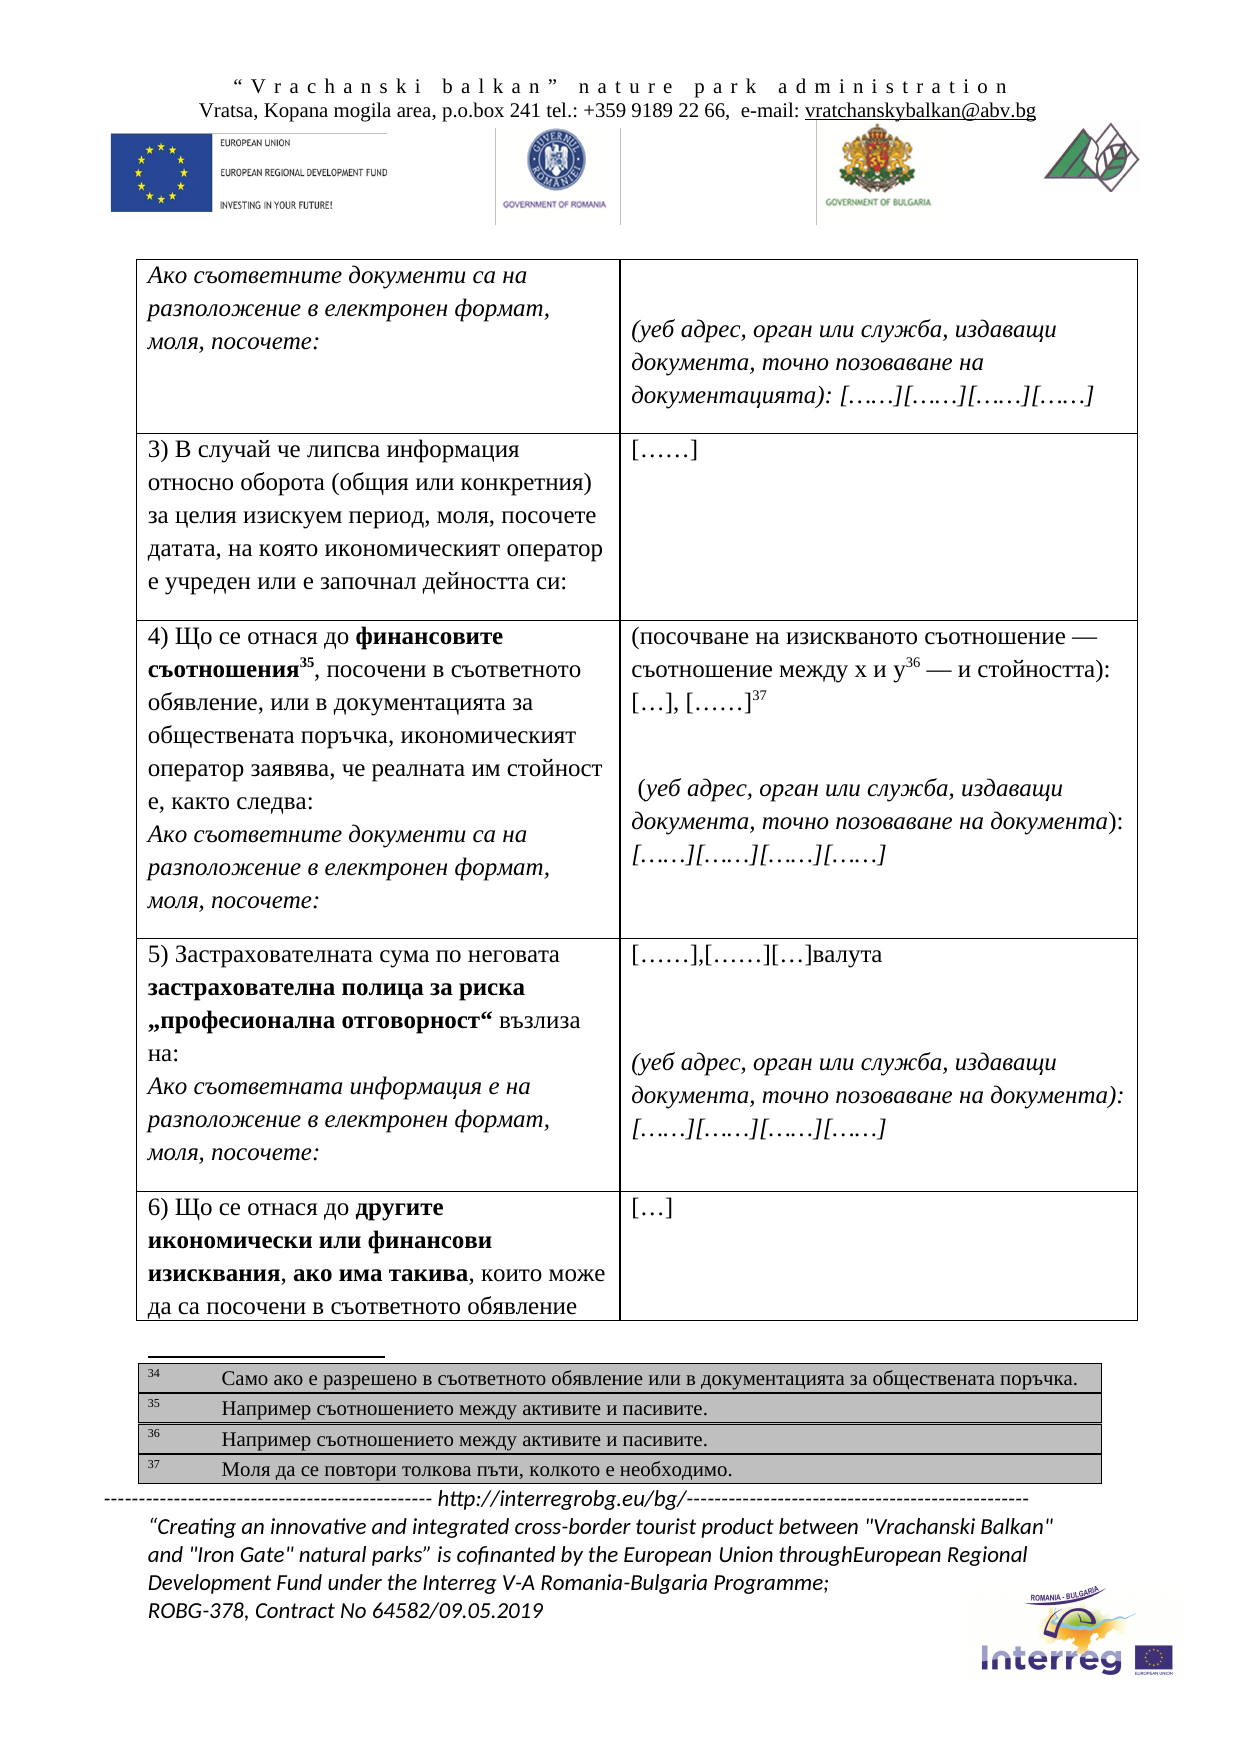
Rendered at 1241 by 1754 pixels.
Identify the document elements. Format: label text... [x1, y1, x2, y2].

picture [110, 120, 940, 225]
table_cell 3) В случай че липсва информация относно оборота (общия или конкретния) за целия изискуем период, моля, посочете датата, на която икономическият оператор е учреден или е започнал дейността си: [137, 434, 619, 620]
table_cell 4) Що се отнася до финансовите съотношения, посочени в съответното обявление, или в документацията за обществената поръчка, икономическият оператор заявява, че реалната им стойност е, както следва: Ако съответните документи са на разположение в електронен формат, моля, посочете: [137, 621, 619, 938]
picture [1041, 119, 1141, 192]
table_cell (посочване на изискваното съотношение — съотношение между х и у — и стойността): […], [……] (уеб адрес, орган или служба, издаващи документа, точно позоваване на документа): [……][……][……][……] [621, 621, 1137, 938]
table_cell 5) Застрахователната сума по неговата застрахователна полица за риска „професионална отговорност“ възлиза на: Ако съответната информация е на разположение в електронен формат, моля, посочете: [137, 939, 619, 1191]
table_cell [……],[……][…]валута (уеб адрес, орган или служба, издаващи документа, точно позоваване на документа): [……][……][……][……] [621, 939, 1137, 1191]
picture [964, 1586, 1190, 1684]
table_cell [……] [621, 434, 1137, 620]
table_cell […] (уеб адрес, орган или служба, издаващи документа, точно позоваване на документацията): [……][……][……][……] [621, 1192, 1137, 1320]
